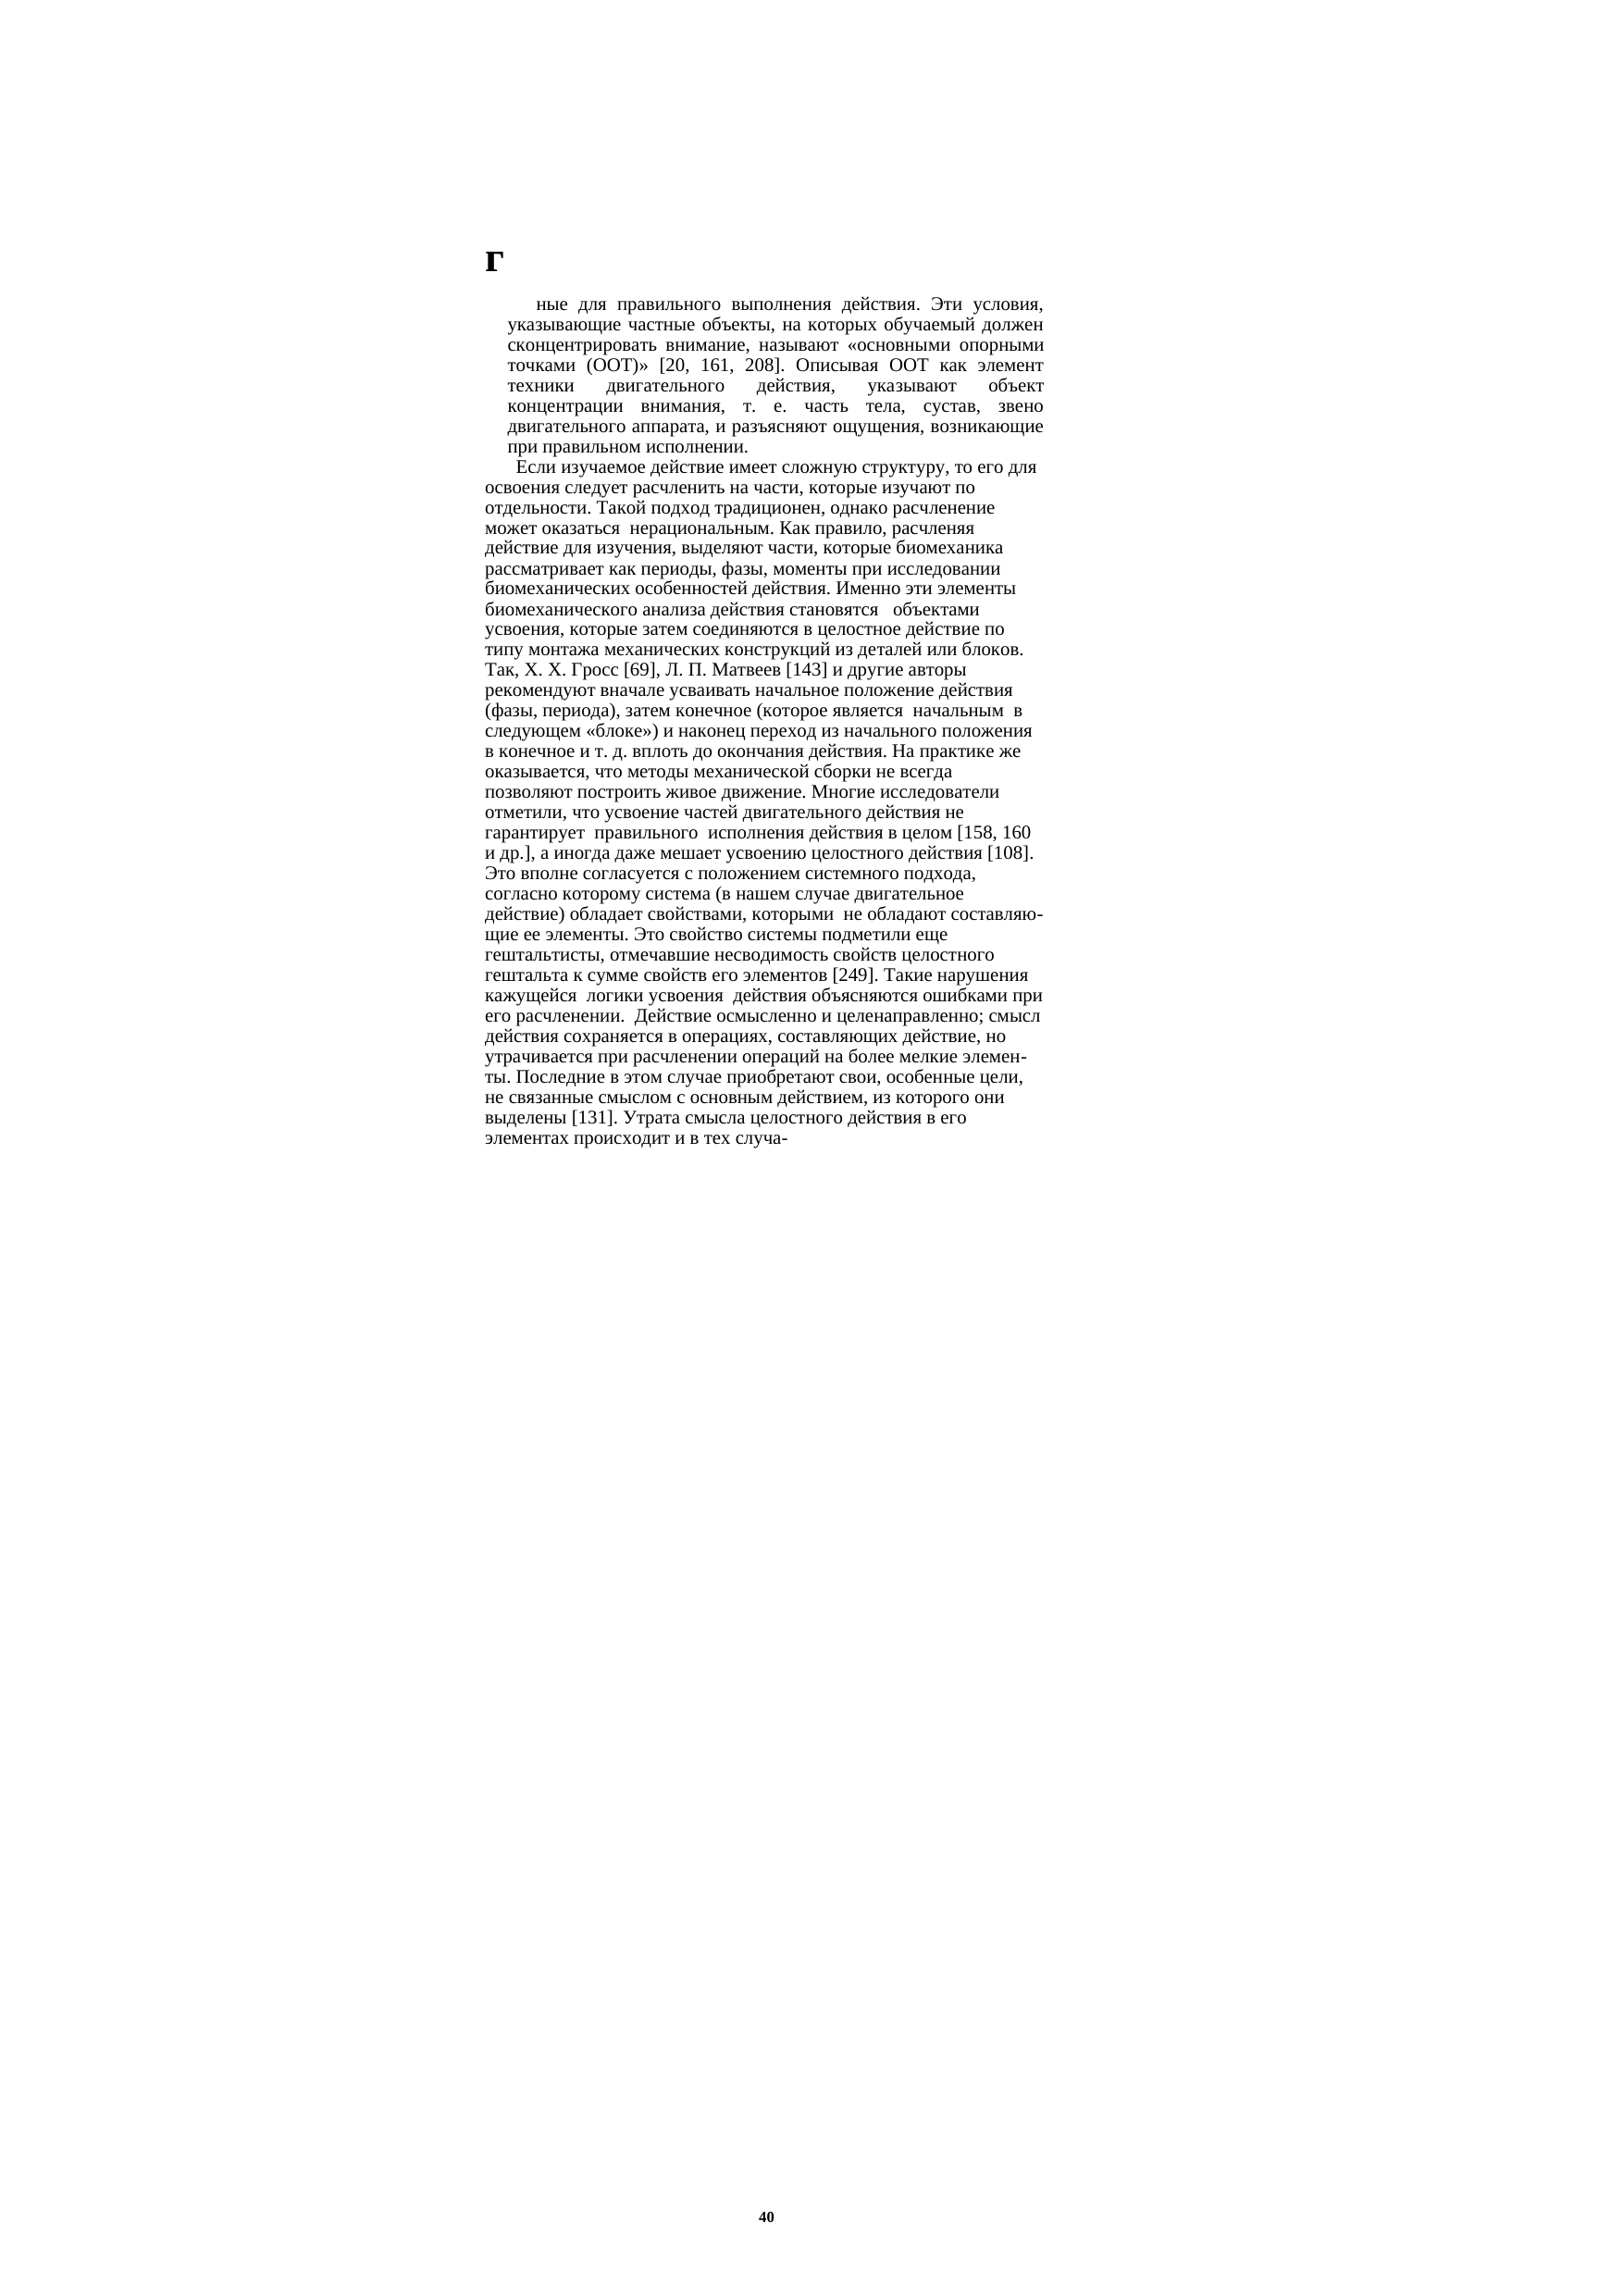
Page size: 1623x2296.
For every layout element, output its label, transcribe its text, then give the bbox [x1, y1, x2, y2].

text ные для правильного выполнения действия. Эти условия, указывающие частные объекты, на которых обучаемый должен сконцентрировать внимание, называют «основными опорными точками (ООТ)» [20, 161, 208]. Описывая ООТ как элемент техники двигательного действия, указывают объект концентрации внимания, т. е. часть тела, сустав, звено двигательного аппарата, и разъясняют ощущения, возникающие при правильном исполнении. [507, 294, 1044, 456]
text г [485, 232, 1044, 281]
text Если изучаемое действие имеет сложную структуру, то его для освоения следует расчленить на части, которые изучают по отдельности. Такой подход традиционен, однако расчленение может оказаться нерациональным. Как правило, расчленяя действие для изучения, выделяют части, которые биомеханика рассматривает как периоды, фазы, моменты при исследовании биомеханических особенностей действия. Именно эти элементы биомеханического анализа действия становятся объектами усвоения, которые затем соединяются в целостное действие по типу монтажа механических конструкций из деталей или блоков. Так, X. X. Гросс [69], Л. П. Матвеев [143] и другие авторы рекомендуют вначале усваивать начальное положение действия (фазы, периода), затем конечное (которое является начальным в следующем «блоке») и наконец переход из начального положения в конечное и т. д. вплоть до окончания действия. На практике же оказывается, что методы механической сборки не всегда позволяют построить живое движение. Многие исследователи отметили, что усвоение частей двигательного действия не гарантирует правильного исполнения действия в целом [158, 160 и др.], а иногда даже мешает усвоению целостного действия [108]. Это вполне согласуется с положением системного подхода, согласно которому система (в нашем случае двигательное действие) обладает свойствами, которыми не обладают составляющие ее элементы. Это свойство системы подметили еще гештальтисты, отмечавшие несводимость свойств целостного гештальта к сумме свойств его элементов [249]. Такие нарушения кажущейся логики усвоения действия объясняются ошибками при его расчленении. Действие осмысленно и целенаправленно; смысл действия сохраняется в операциях, составляющих действие, но утрачивается при расчленении операций на более мелкие элементы. Последние в этом случае приобретают свои, особенные цели, не связанные смыслом с основным действием, из которого они выделены [131]. Утрата смысла целостного действия в его элементах происходит и в тех случа- [485, 456, 1044, 1148]
